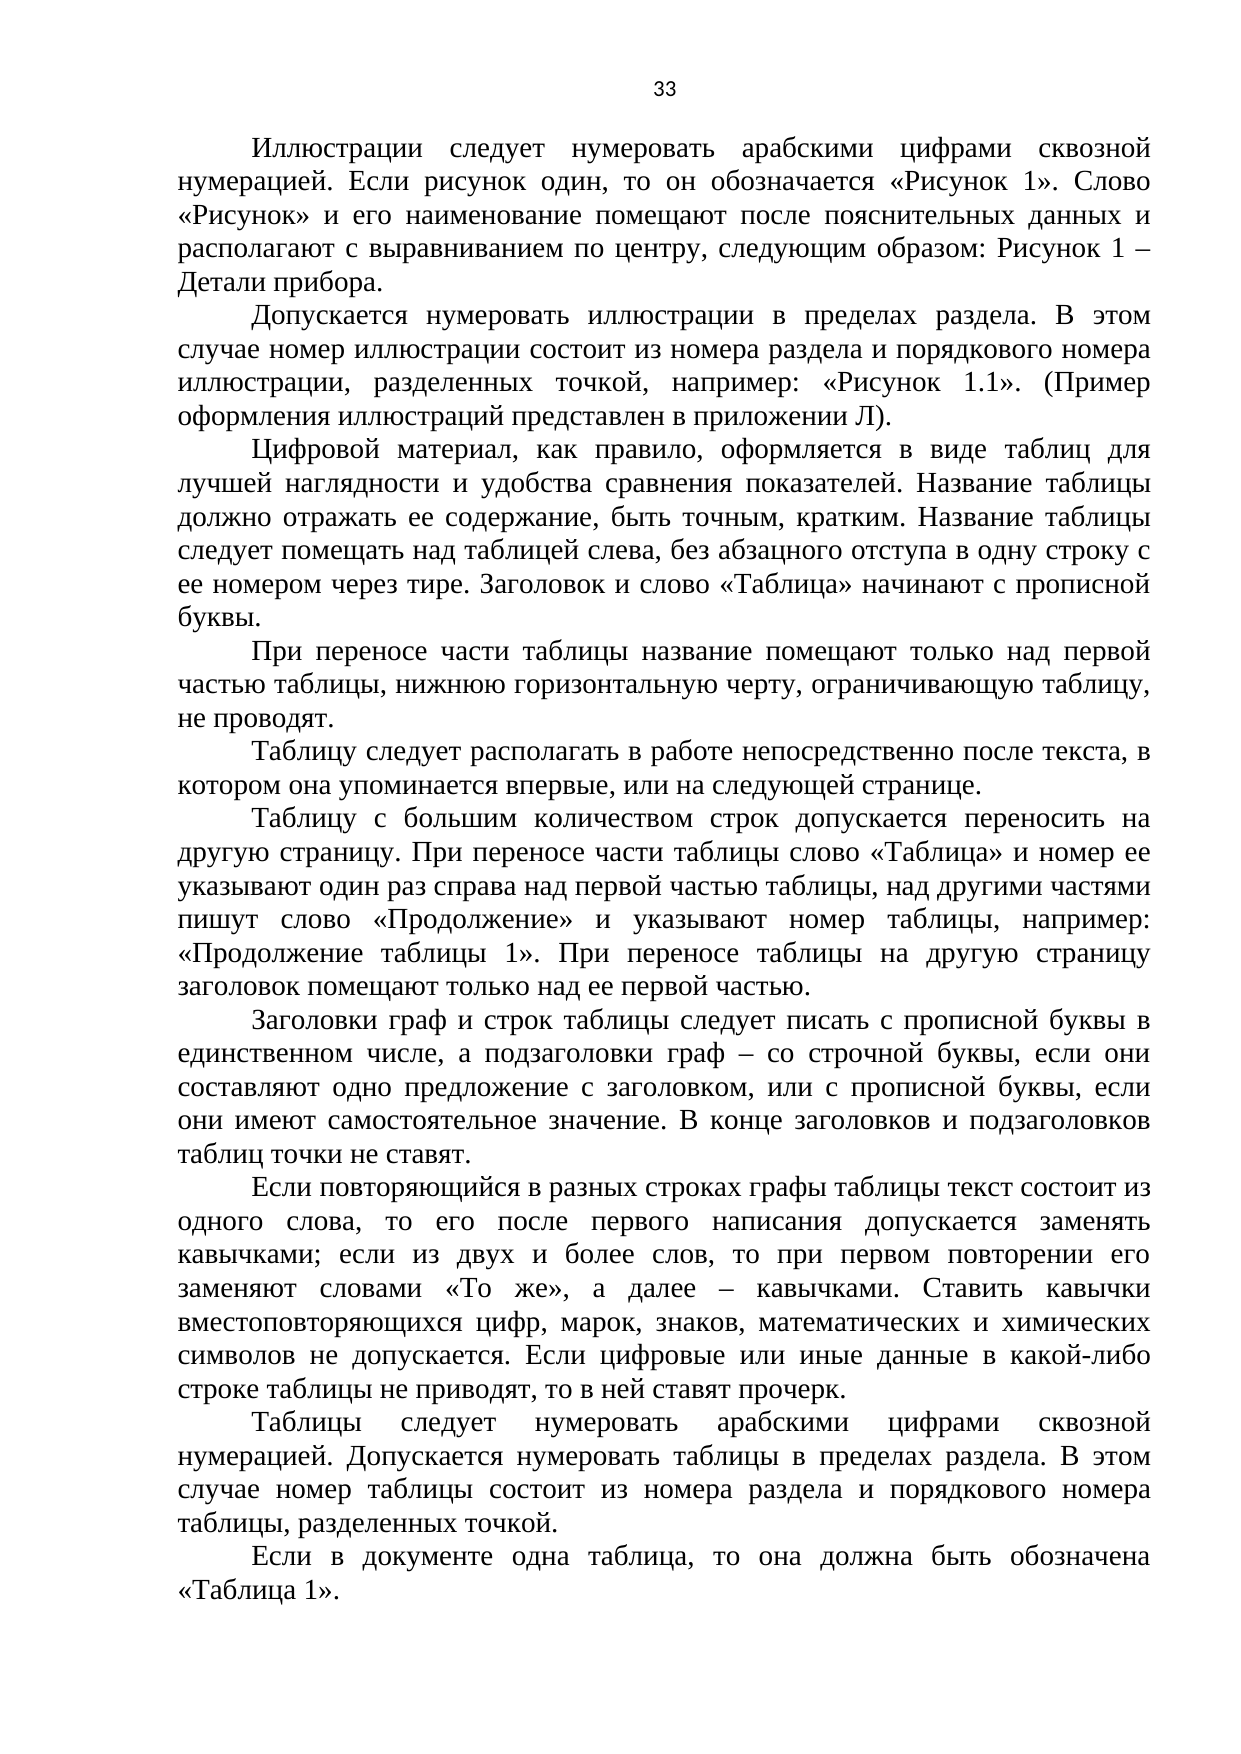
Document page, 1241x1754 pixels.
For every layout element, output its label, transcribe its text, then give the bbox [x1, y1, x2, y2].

text Таблицы следует нумеровать арабскими цифрами сквозной нумерацией. Допускается нумеровать таблицы в пределах раздела. В этом случае номер таблицы состоит из номера раздела и порядкового номера таблицы, разделенных точкой. [177, 1404, 1152, 1538]
text Иллюстрации следует нумеровать арабскими цифрами сквозной нумерацией. Если рисунок один, то он обозначается «Рисунок 1». Слово «Рисунок» и его наименование помещают после пояснительных данных и располагают с выравниванием по центру, следующим образом: Рисунок 1 – Детали прибора. [177, 130, 1152, 297]
text Цифровой материал, как правило, оформляется в виде таблиц для лучшей наглядности и удобства сравнения показателей. Название таблицы должно отражать ее содержание, быть точным, кратким. Название таблицы следует помещать над таблицей слева, без абзацного отступа в одну строку с ее номером через тире. Заголовок и слово «Таблица» начинают с прописной буквы. [177, 432, 1152, 633]
text Допускается нумеровать иллюстрации в пределах раздела. В этом случае номер иллюстрации состоит из номера раздела и порядкового номера иллюстрации, разделенных точкой, например: «Рисунок 1.1». (Пример оформления иллюстраций представлен в приложении Л). [177, 297, 1152, 432]
text При переносе части таблицы название помещают только над первой частью таблицы, нижнюю горизонтальную черту, ограничивающую таблицу, не проводят. [177, 633, 1152, 733]
text Если повторяющийся в разных строках графы таблицы текст состоит из одного слова, то его после первого написания допускается заменять кавычками; если из двух и более слов, то при первом повторении его заменяют словами «То же», а далее – кавычками. Ставить кавычки вместоповторяющихся цифр, марок, знаков, математических и химических символов не допускается. Если цифровые или иные данные в какой-либо строке таблицы не приводят, то в ней ставят прочерк. [177, 1169, 1152, 1404]
text Таблицу с большим количеством строк допускается переносить на другую страницу. При переносе части таблицы слово «Таблица» и номер ее указывают один раз справа над первой частью таблицы, над другими частями пишут слово «Продолжение» и указывают номер таблицы, например: «Продолжение таблицы 1». При переносе таблицы на другую страницу заголовок помещают только над ее первой частью. [177, 801, 1152, 1002]
text Заголовки граф и строк таблицы следует писать с прописной буквы в единственном числе, а подзаголовки граф – со строчной буквы, если они составляют одно предложение с заголовком, или с прописной буквы, если они имеют самостоятельное значение. В конце заголовков и подзаголовков таблиц точки не ставят. [177, 1002, 1152, 1169]
text Если в документе одна таблица, то она должна быть обозначена «Таблица 1». [177, 1538, 1152, 1606]
text Таблицу следует располагать в работе непосредственно после текста, в котором она упоминается впервые, или на следующей странице. [177, 733, 1152, 801]
